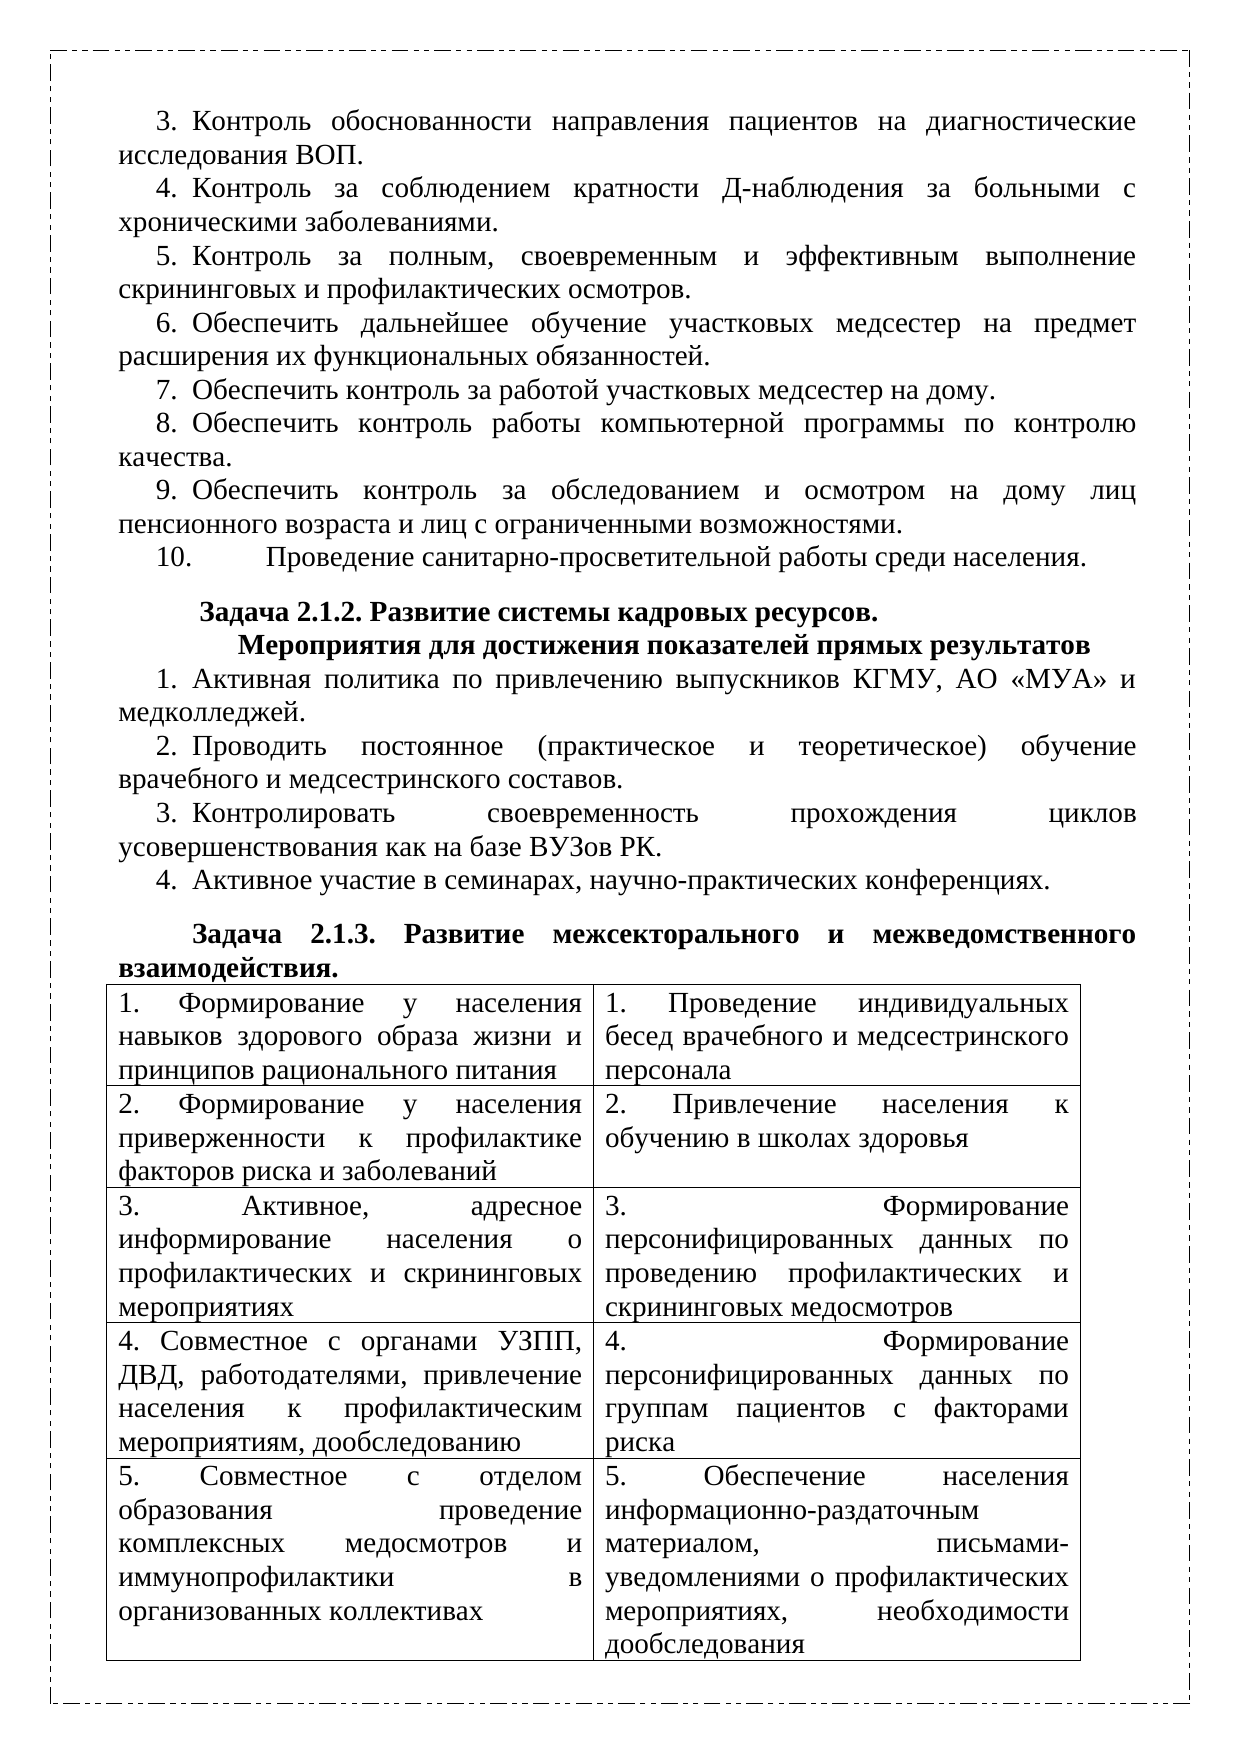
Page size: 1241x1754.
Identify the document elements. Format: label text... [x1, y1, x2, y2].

table_cell 4. Формирование персонифицированных данных по группам пациентов с факторами риска [594, 1323, 1080, 1457]
list Активная политика по привлечению выпускников КГМУ, АО «МУА» и медколледжей. [118, 661, 1137, 728]
list Активное участие в семинарах, научно-практических конференциях. [118, 862, 1137, 896]
table_cell 2. Формирование у населения приверженности к профилактике факторов риска и заболеваний [107, 1086, 593, 1187]
table_header 1. Проведение индивидуальных бесед врачебного и медсестринского персонала [594, 985, 1080, 1085]
list Проведение санитарно-просветительной работы среди населения. [118, 539, 1137, 573]
list Обеспечить дальнейшее обучение участковых медсестер на предмет расширения их функциональных обязанностей. [118, 305, 1137, 372]
list Контроль за полным, своевременным и эффективным выполнение скрининговых и профилактических осмотров. [118, 238, 1137, 305]
text Задача 2.1.3. Развитие межсекторального и межведомственного взаимодействия. [118, 917, 1137, 984]
table_cell 5. Совместное с отделом образования проведение комплексных медосмотров и иммунопрофилактики в организованных коллективах [107, 1459, 593, 1660]
table_cell 3. Формирование персонифицированных данных по проведению профилактических и скрининговых медосмотров [594, 1188, 1080, 1322]
table_cell 3. Активное, адресное информирование населения о профилактических и скрининговых мероприятиях [107, 1188, 593, 1322]
table_cell 2. Привлечение населения к обучению в школах здоровья [594, 1086, 1080, 1187]
list Контроль за соблюдением кратности Д-наблюдения за больными с хроническими заболеваниями. [118, 171, 1137, 238]
list Обеспечить контроль за работой участковых медсестер на дому. [118, 372, 1137, 405]
table_cell 4. Совместное с органами УЗПП, ДВД, работодателями, привлечение населения к профилактическим мероприятиям, дообследованию [107, 1323, 593, 1457]
table_cell 5. Обеспечение населения информационно-раздаточным материалом, письмами-уведомлениями о профилактических мероприятиях, необходимости дообследования [594, 1459, 1080, 1660]
list Проводить постоянное (практическое и теоретическое) обучение врачебного и медсестринского составов. [118, 728, 1137, 795]
list Контроль обоснованности направления пациентов на диагностические исследования ВОП. [118, 103, 1137, 171]
text Мероприятия для достижения показателей прямых результатов [118, 627, 1137, 661]
text Задача 2.1.2. Развитие системы кадровых ресурсов. [118, 594, 1137, 627]
table_header 1. Формирование у населения навыков здорового образа жизни и принципов рационального питания [107, 985, 593, 1085]
list Контролировать своевременность прохождения циклов усовершенствования как на базе ВУЗов РК. [118, 795, 1137, 862]
list Обеспечить контроль за обследованием и осмотром на дому лиц пенсионного возраста и лиц с ограниченными возможностями. [118, 472, 1137, 539]
list Обеспечить контроль работы компьютерной программы по контролю качества. [118, 405, 1137, 472]
